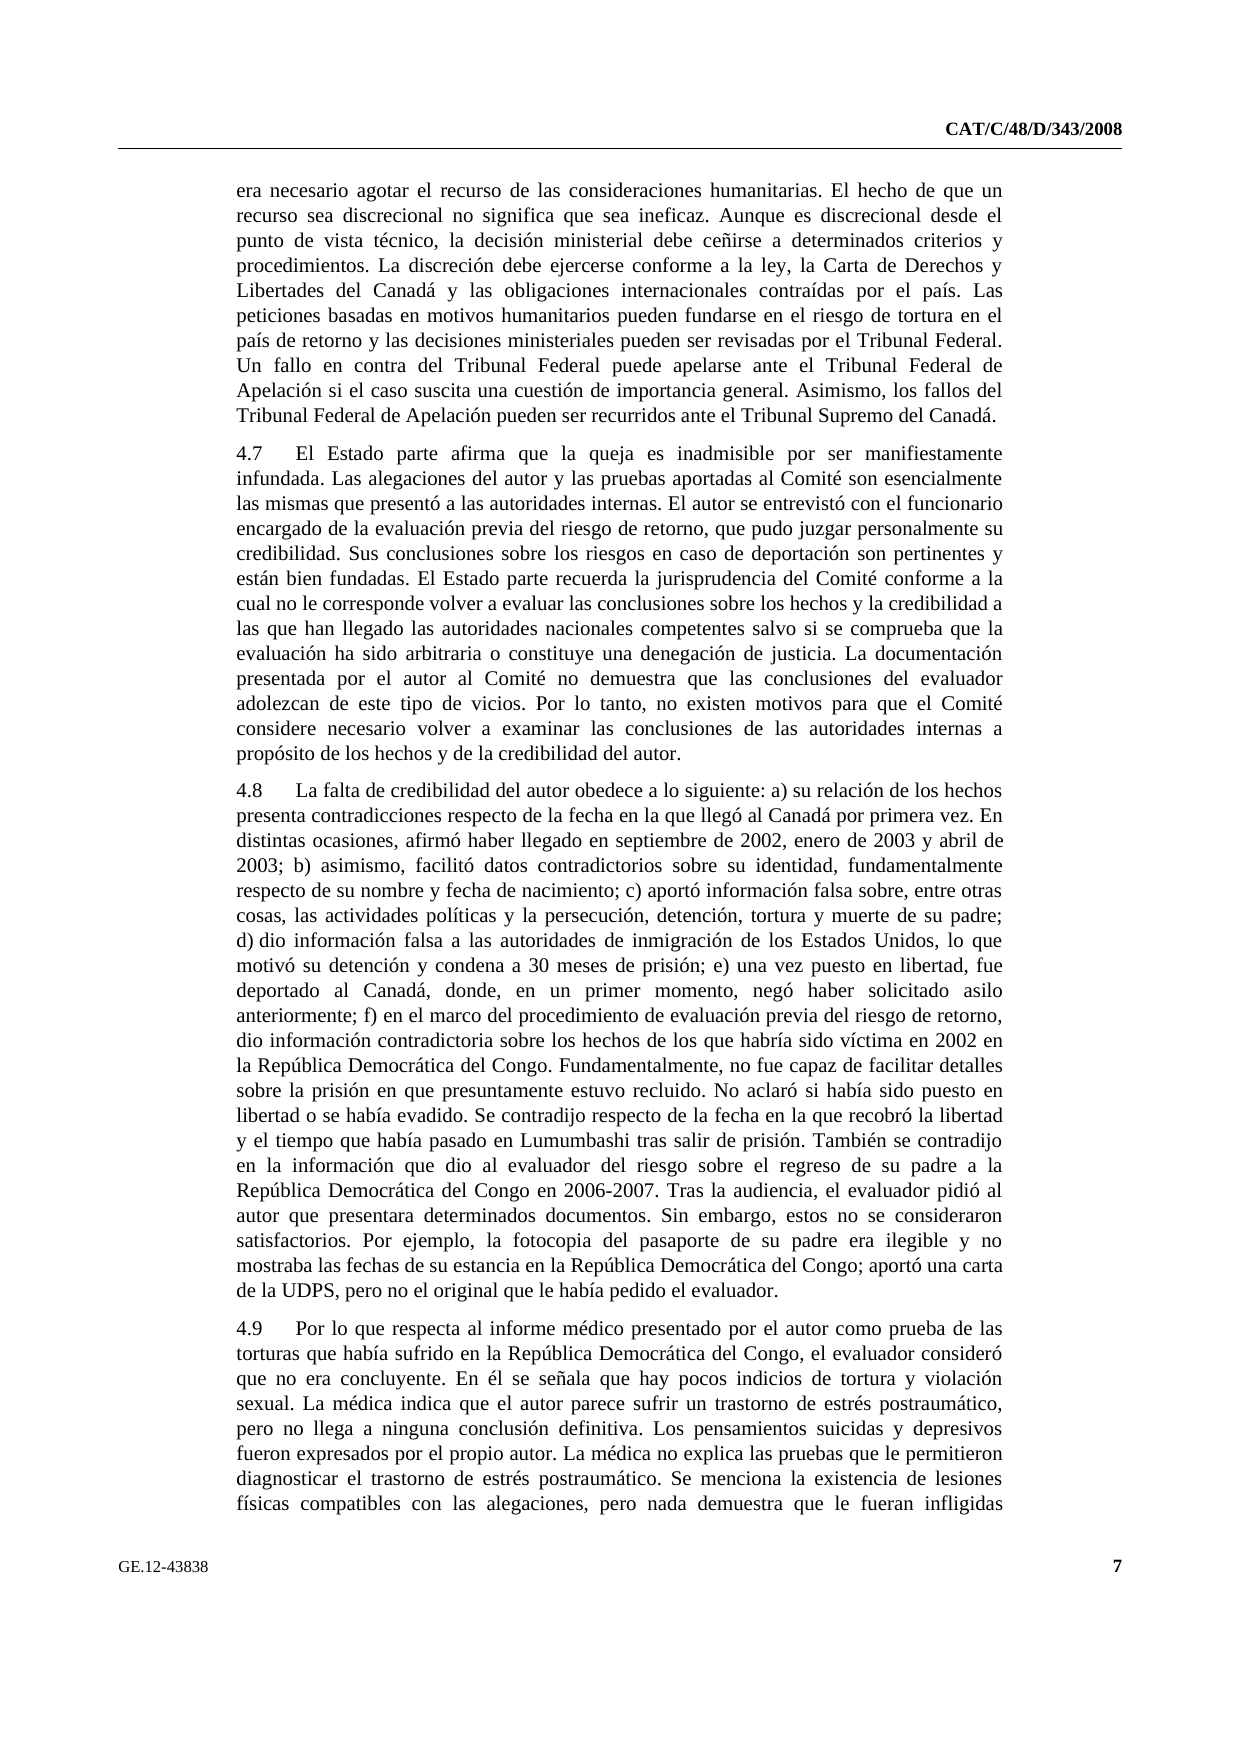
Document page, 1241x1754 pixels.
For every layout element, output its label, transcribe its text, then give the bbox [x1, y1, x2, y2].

text 4.8 La falta de credibilidad del autor obedece a lo siguiente: a) su relación de los hechos presenta contradicciones respecto de la fecha en la que llegó al Canadá por primera vez. En distintas ocasiones, afirmó haber llegado en septiembre de 2002, enero de 2003 y abril de 2003; b) asimismo, facilitó datos contradictorios sobre su identidad, fundamentalmente respecto de su nombre y fecha de nacimiento; c) aportó información falsa sobre, entre otras cosas, las actividades políticas y la persecución, detención, tortura y muerte de su padre; d) dio información falsa a las autoridades de inmigración de los Estados Unidos, lo que motivó su detención y condena a 30 meses de prisión; e) una vez puesto en libertad, fue deportado al Canadá, donde, en un primer momento, negó haber solicitado asilo anteriormente; f) en el marco del procedimiento de evaluación previa del riesgo de retorno, dio información contradictoria sobre los hechos de los que habría sido víctima en 2002 en la República Democrática del Congo. Fundamentalmente, no fue capaz de facilitar detalles sobre la prisión en que presuntamente estuvo recluido. No aclaró si había sido puesto en libertad o se había evadido. Se contradijo respecto de la fecha en la que recobró la libertad y el tiempo que había pasado en Lumumbashi tras salir de prisión. También se contradijo en la información que dio al evaluador del riesgo sobre el regreso de su padre a la República Democrática del Congo en 2006-2007. Tras la audiencia, el evaluador pidió al autor que presentara determinados documentos. Sin embargo, estos no se consideraron satisfactorios. Por ejemplo, la fotocopia del pasaporte de su padre era ilegible y no mostraba las fechas de su estancia en la República Democrática del Congo; aportó una carta de la UDPS, pero no el original que le había pedido el evaluador. [236, 777, 1004, 1302]
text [236, 1315, 1004, 1515]
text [236, 177, 1004, 427]
text 4.7 El Estado parte afirma que la queja es inadmisible por ser manifiestamente infundada. Las alegaciones del autor y las pruebas aportadas al Comité son esencialmente las mismas que presentó a las autoridades internas. El autor se entrevistó con el funcionario encargado de la evaluación previa del riesgo de retorno, que pudo juzgar personalmente su credibilidad. Sus conclusiones sobre los riesgos en caso de deportación son pertinentes y están bien fundadas. El Estado parte recuerda la jurisprudencia del Comité conforme a la cual no le corresponde volver a evaluar las conclusiones sobre los hechos y la credibilidad a las que han llegado las autoridades nacionales competentes salvo si se comprueba que la evaluación ha sido arbitraria o constituye una denegación de justicia. La documentación presentada por el autor al Comité no demuestra que las conclusiones del evaluador adolezcan de este tipo de vicios. Por lo tanto, no existen motivos para que el Comité considere necesario volver a examinar las conclusiones de las autoridades internas a propósito de los hechos y de la credibilidad del autor. [236, 440, 1004, 765]
